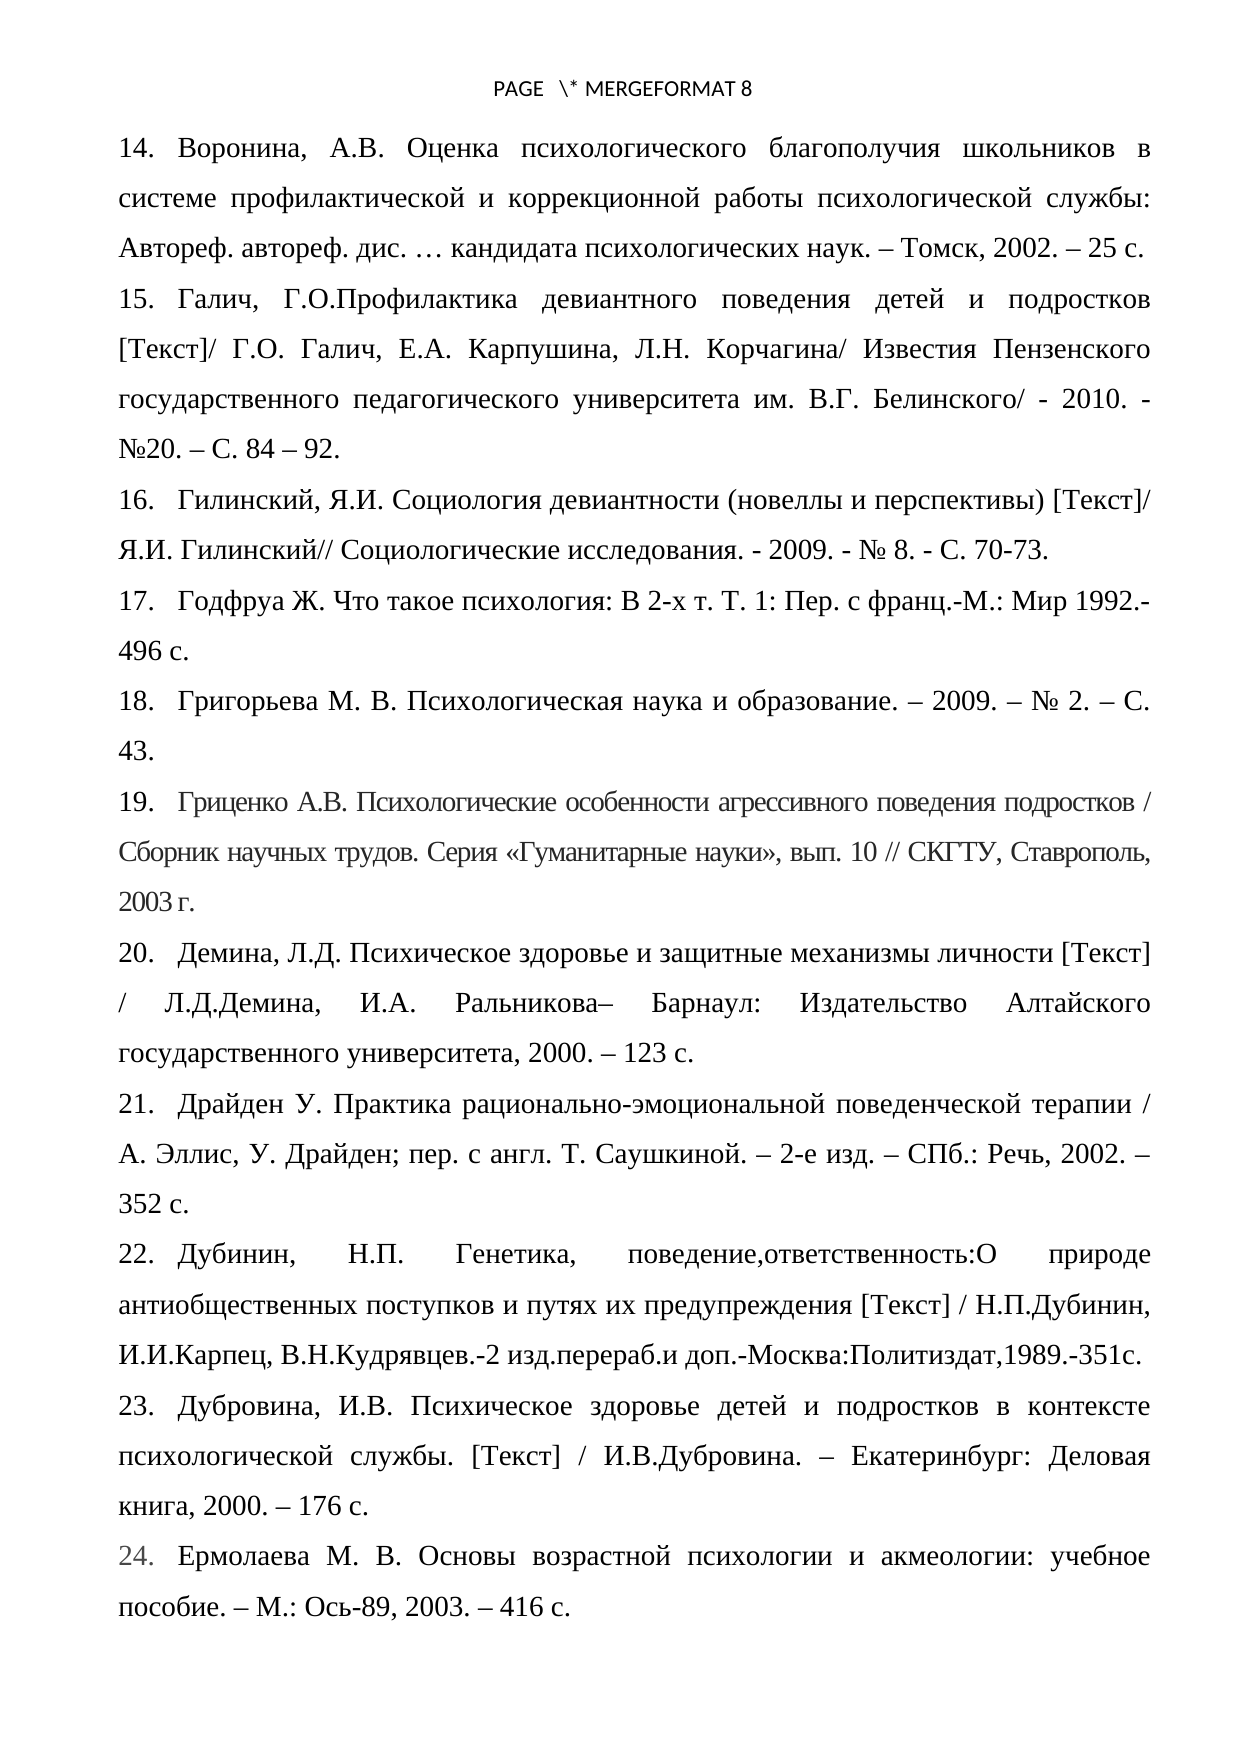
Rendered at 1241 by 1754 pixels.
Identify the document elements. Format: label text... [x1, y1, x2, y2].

list Воронина, А.В. Оценка психологического благополучия школьников в системе профилактической и коррекционной работы психологической службы: Автореф. автореф. дис. … кандидата психологических наук. – Томск, 2002. – 25 с. [118, 130, 1152, 264]
list Ермолаева М. В. Основы возрастной психологии и акмеологии: учебное пособие. – М.: Ось-89, 2003. – 416 с. [118, 1538, 1152, 1622]
list Годфруа Ж. Что такое психология: В 2-х т. Т. 1: Пер. с франц.-М.: Мир 1992.-496 с. [118, 583, 1152, 666]
list Дубинин, Н.П. Генетика, поведение,ответственность:О природе антиобщественных поступков и путях их предупреждения [Текст] / Н.П.Дубинин, И.И.Карпец, В.Н.Кудрявцев.-2 изд.перераб.и доп.-Москва:Политиздат,1989.-351с. [118, 1237, 1152, 1371]
list Гилинский, Я.И. Социология девиантности (новеллы и перспективы) [Текст]/ Я.И. Гилинский// Социологические исследования. - 2009. - № 8. - С. 70-73. [118, 482, 1152, 566]
list Драйден У. Практика рационально-эмоциональной поведенческой терапии / А. Эллис, У. Драйден; пер. с англ. Т. Саушкиной. – 2-е изд. – СПб.: Речь, 2002. – 352 с. [118, 1086, 1152, 1220]
list Григорьева М. В. Психологическая наука и образование. – 2009. – № 2. – С. 43. [118, 683, 1152, 767]
list Галич, Г.О.Профилактика девиантного поведения детей и подростков [Текст]/ Г.О. Галич, Е.А. Карпушина, Л.Н. Корчагина/ Известия Пензенского государственного педагогического университета им. В.Г. Белинского/ - 2010. - №20. – С. 84 – 92. [118, 281, 1152, 465]
list Демина, Л.Д. Психическое здоровье и защитные механизмы личности [Текст] / Л.Д.Демина, И.А. Ральникова– Барнаул: Издательство Алтайского государственного университета, 2000. – 123 с. [118, 935, 1152, 1069]
list Гриценко А.В. Психологические особенности агрессивного поведения подростков / Сборник научных трудов. Серия «Гуманитарные науки», вып. 10 // СКГТУ, Ставрополь, . [118, 784, 1152, 918]
list Дубровина, И.В. Психическое здоровье детей и подростков в контексте психологической службы. [Текст] / И.В.Дубровина. – Екатеринбург: Деловая книга, 2000. – 176 с. [118, 1388, 1152, 1522]
